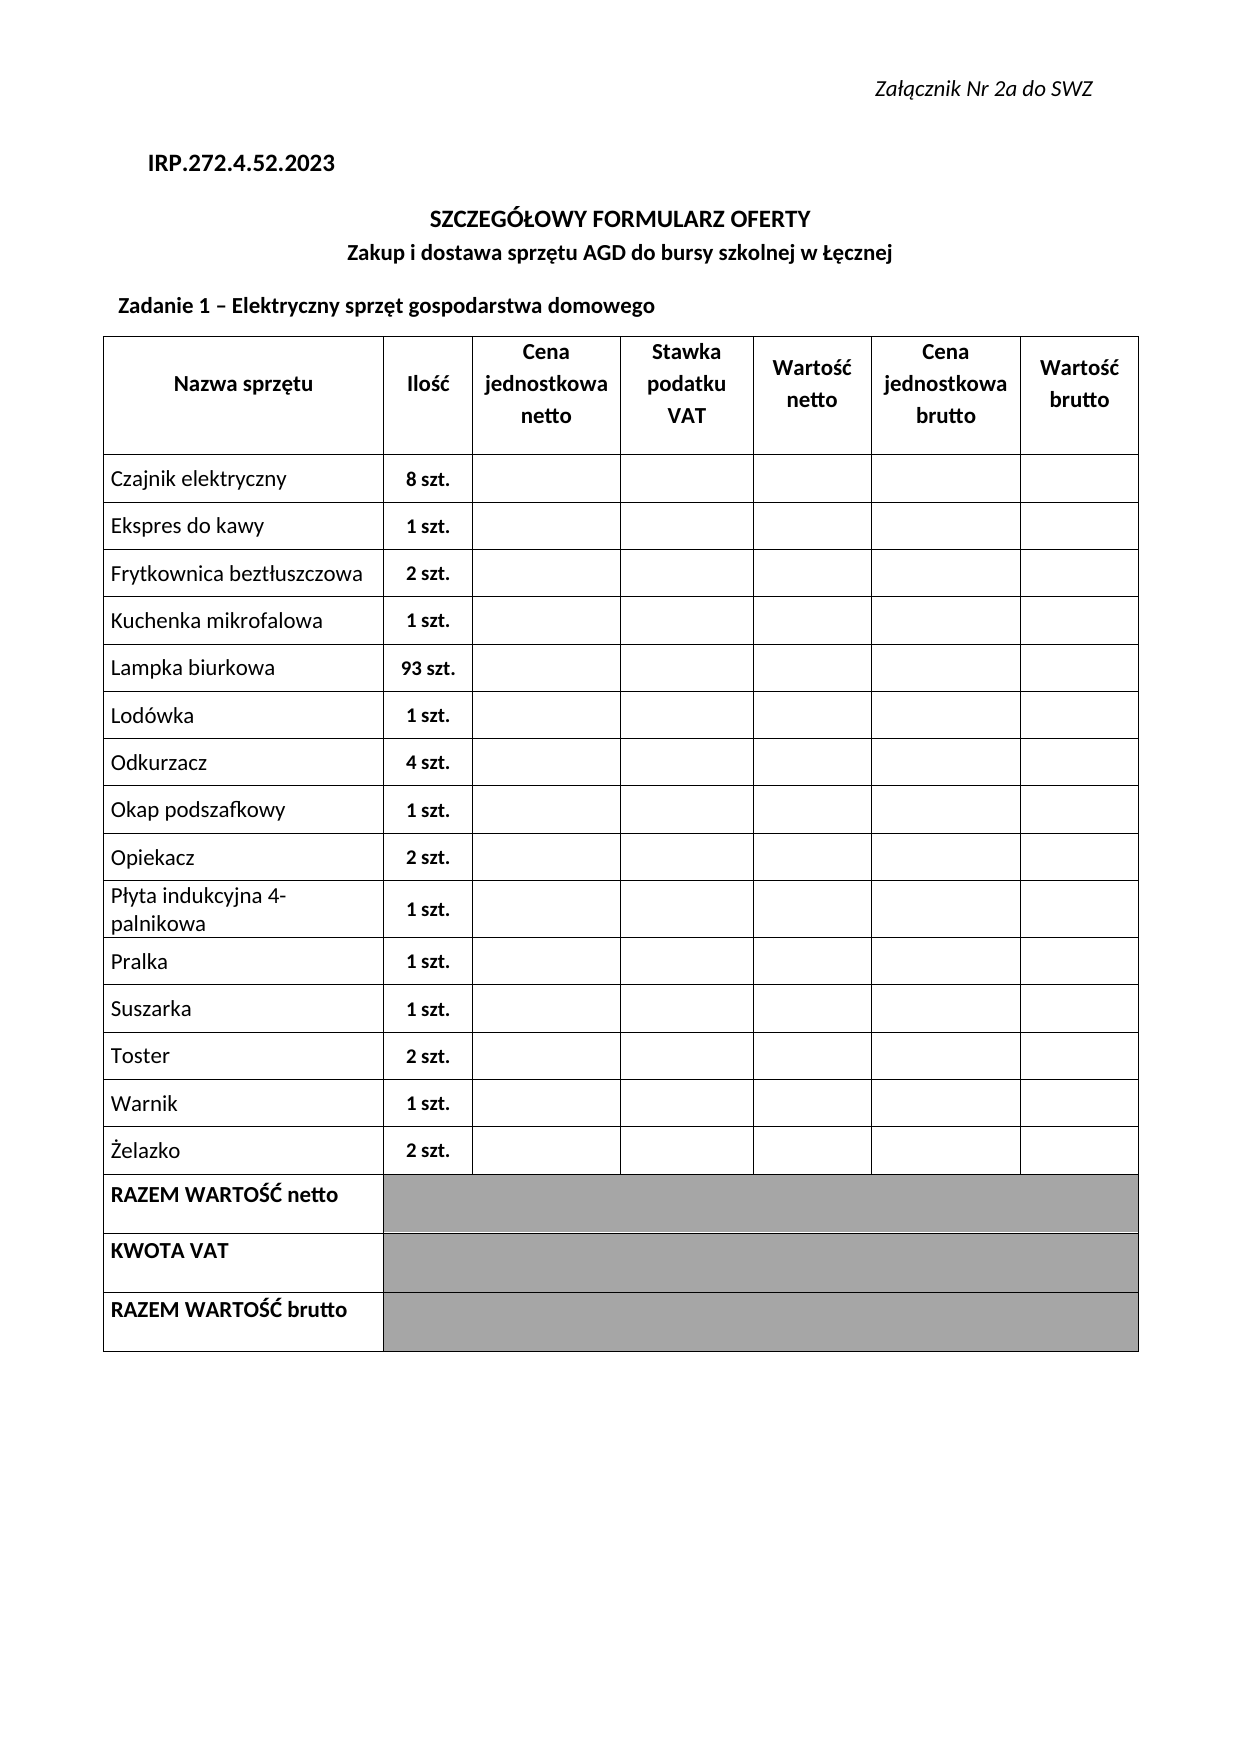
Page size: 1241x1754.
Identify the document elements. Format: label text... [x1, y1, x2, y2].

table_cell [621, 692, 753, 738]
table_cell 2 szt. [384, 1127, 472, 1173]
table_header Cena jednostkowa brutto [872, 337, 1020, 454]
table_cell [754, 645, 871, 691]
table_cell Lampka biurkowa [104, 645, 383, 691]
table_cell [1021, 834, 1138, 880]
table_cell [754, 985, 871, 1032]
table_cell [384, 1293, 1138, 1351]
table_cell RAZEM WARTOŚĆ brutto [104, 1293, 383, 1351]
table_cell [621, 1033, 753, 1079]
table_cell 1 szt. [384, 938, 472, 984]
table_header Stawka podatku VAT [621, 337, 753, 454]
table_cell 1 szt. [384, 881, 472, 937]
table_cell [1021, 692, 1138, 738]
table_cell Suszarka [104, 985, 383, 1032]
table_cell 1 szt. [384, 786, 472, 833]
table_cell [872, 786, 1020, 833]
table_cell [621, 1080, 753, 1126]
table_cell [1021, 645, 1138, 691]
table_cell [473, 881, 620, 937]
table_cell [754, 1127, 871, 1173]
table_cell [473, 1033, 620, 1079]
table_cell [754, 1080, 871, 1126]
table_cell [473, 739, 620, 785]
table_cell [872, 739, 1020, 785]
table_cell [1021, 503, 1138, 549]
table_cell [473, 503, 620, 549]
table_cell [872, 938, 1020, 984]
table_cell Czajnik elektryczny [104, 455, 383, 502]
table_cell 2 szt. [384, 550, 472, 596]
table_cell Płyta indukcyjna 4-palnikowa [104, 881, 383, 937]
table_cell [754, 938, 871, 984]
table_cell [621, 985, 753, 1032]
table_header Ilość [384, 337, 472, 454]
table_header Nazwa sprzętu [104, 337, 383, 454]
table_cell Ekspres do kawy [104, 503, 383, 549]
table_cell [754, 1033, 871, 1079]
table_cell [1021, 1033, 1138, 1079]
table_cell [1021, 1080, 1138, 1126]
table_cell 2 szt. [384, 1033, 472, 1079]
table_cell [621, 1127, 753, 1173]
table_cell [473, 1127, 620, 1173]
table_cell [1021, 739, 1138, 785]
table_cell [473, 985, 620, 1032]
table_cell [754, 692, 871, 738]
table_cell [872, 1033, 1020, 1079]
table_cell [754, 739, 871, 785]
text SZCZEGÓŁOWY FORMULARZ OFERTY [148, 203, 1093, 234]
table_cell [872, 597, 1020, 643]
table_cell [872, 503, 1020, 549]
table_cell 1 szt. [384, 985, 472, 1032]
table_cell 1 szt. [384, 1080, 472, 1126]
table_cell [621, 550, 753, 596]
table_cell 2 szt. [384, 834, 472, 880]
table_cell [1021, 597, 1138, 643]
table_cell [473, 550, 620, 596]
table_cell 1 szt. [384, 597, 472, 643]
table_cell [473, 645, 620, 691]
table_cell Opiekacz [104, 834, 383, 880]
table_cell [621, 938, 753, 984]
table_cell [872, 455, 1020, 502]
table_cell [621, 786, 753, 833]
table_cell Okap podszafkowy [104, 786, 383, 833]
table_cell [621, 834, 753, 880]
table_cell [473, 597, 620, 643]
table_cell [473, 1080, 620, 1126]
table_cell Odkurzacz [104, 739, 383, 785]
table_header Wartość netto [754, 337, 871, 454]
table_cell [473, 938, 620, 984]
table_cell [754, 786, 871, 833]
table_cell [621, 503, 753, 549]
table_cell Lodówka [104, 692, 383, 738]
table_cell Żelazko [104, 1127, 383, 1173]
table_cell [872, 550, 1020, 596]
table_cell Frytkownica beztłuszczowa [104, 550, 383, 596]
table_cell [872, 1080, 1020, 1126]
table_cell [872, 645, 1020, 691]
table_cell [621, 645, 753, 691]
table_cell [872, 1127, 1020, 1173]
table_cell RAZEM WARTOŚĆ netto [104, 1175, 383, 1232]
table_cell [754, 834, 871, 880]
table_cell [473, 834, 620, 880]
table_cell 4 szt. [384, 739, 472, 785]
table_cell [872, 881, 1020, 937]
table_cell Warnik [104, 1080, 383, 1126]
table_cell [473, 786, 620, 833]
table_cell [1021, 550, 1138, 596]
table_cell [754, 597, 871, 643]
table_cell [473, 692, 620, 738]
table_cell Pralka [104, 938, 383, 984]
table_cell [754, 455, 871, 502]
table_cell [872, 692, 1020, 738]
table_header Cena jednostkowa netto [473, 337, 620, 454]
table_cell 1 szt. [384, 503, 472, 549]
table_cell [473, 455, 620, 502]
table_header Wartość brutto [1021, 337, 1138, 454]
text IRP.272.4.52.2023 [148, 148, 1093, 178]
table_cell [621, 739, 753, 785]
table_cell [621, 881, 753, 937]
table_cell [1021, 455, 1138, 502]
table_cell [754, 503, 871, 549]
table_cell [384, 1234, 1138, 1292]
table_cell KWOTA VAT [104, 1234, 383, 1292]
table_cell 1 szt. [384, 692, 472, 738]
table_cell [872, 985, 1020, 1032]
table_cell Kuchenka mikrofalowa [104, 597, 383, 643]
table_cell [872, 834, 1020, 880]
table_cell [1021, 881, 1138, 937]
table_cell [1021, 786, 1138, 833]
table_cell [621, 597, 753, 643]
text Zadanie 1 – Elektryczny sprzęt gospodarstwa domowego [118, 291, 1093, 319]
table_cell 93 szt. [384, 645, 472, 691]
table_cell [621, 455, 753, 502]
text Zakup i dostawa sprzętu AGD do bursy szkolnej w Łęcznej [148, 238, 1093, 266]
table_cell [384, 1175, 1138, 1232]
table_cell [754, 881, 871, 937]
table_cell [754, 550, 871, 596]
table_cell [1021, 1127, 1138, 1173]
table_cell [1021, 985, 1138, 1032]
table_cell [1021, 938, 1138, 984]
table_cell Toster [104, 1033, 383, 1079]
table_cell 8 szt. [384, 455, 472, 502]
